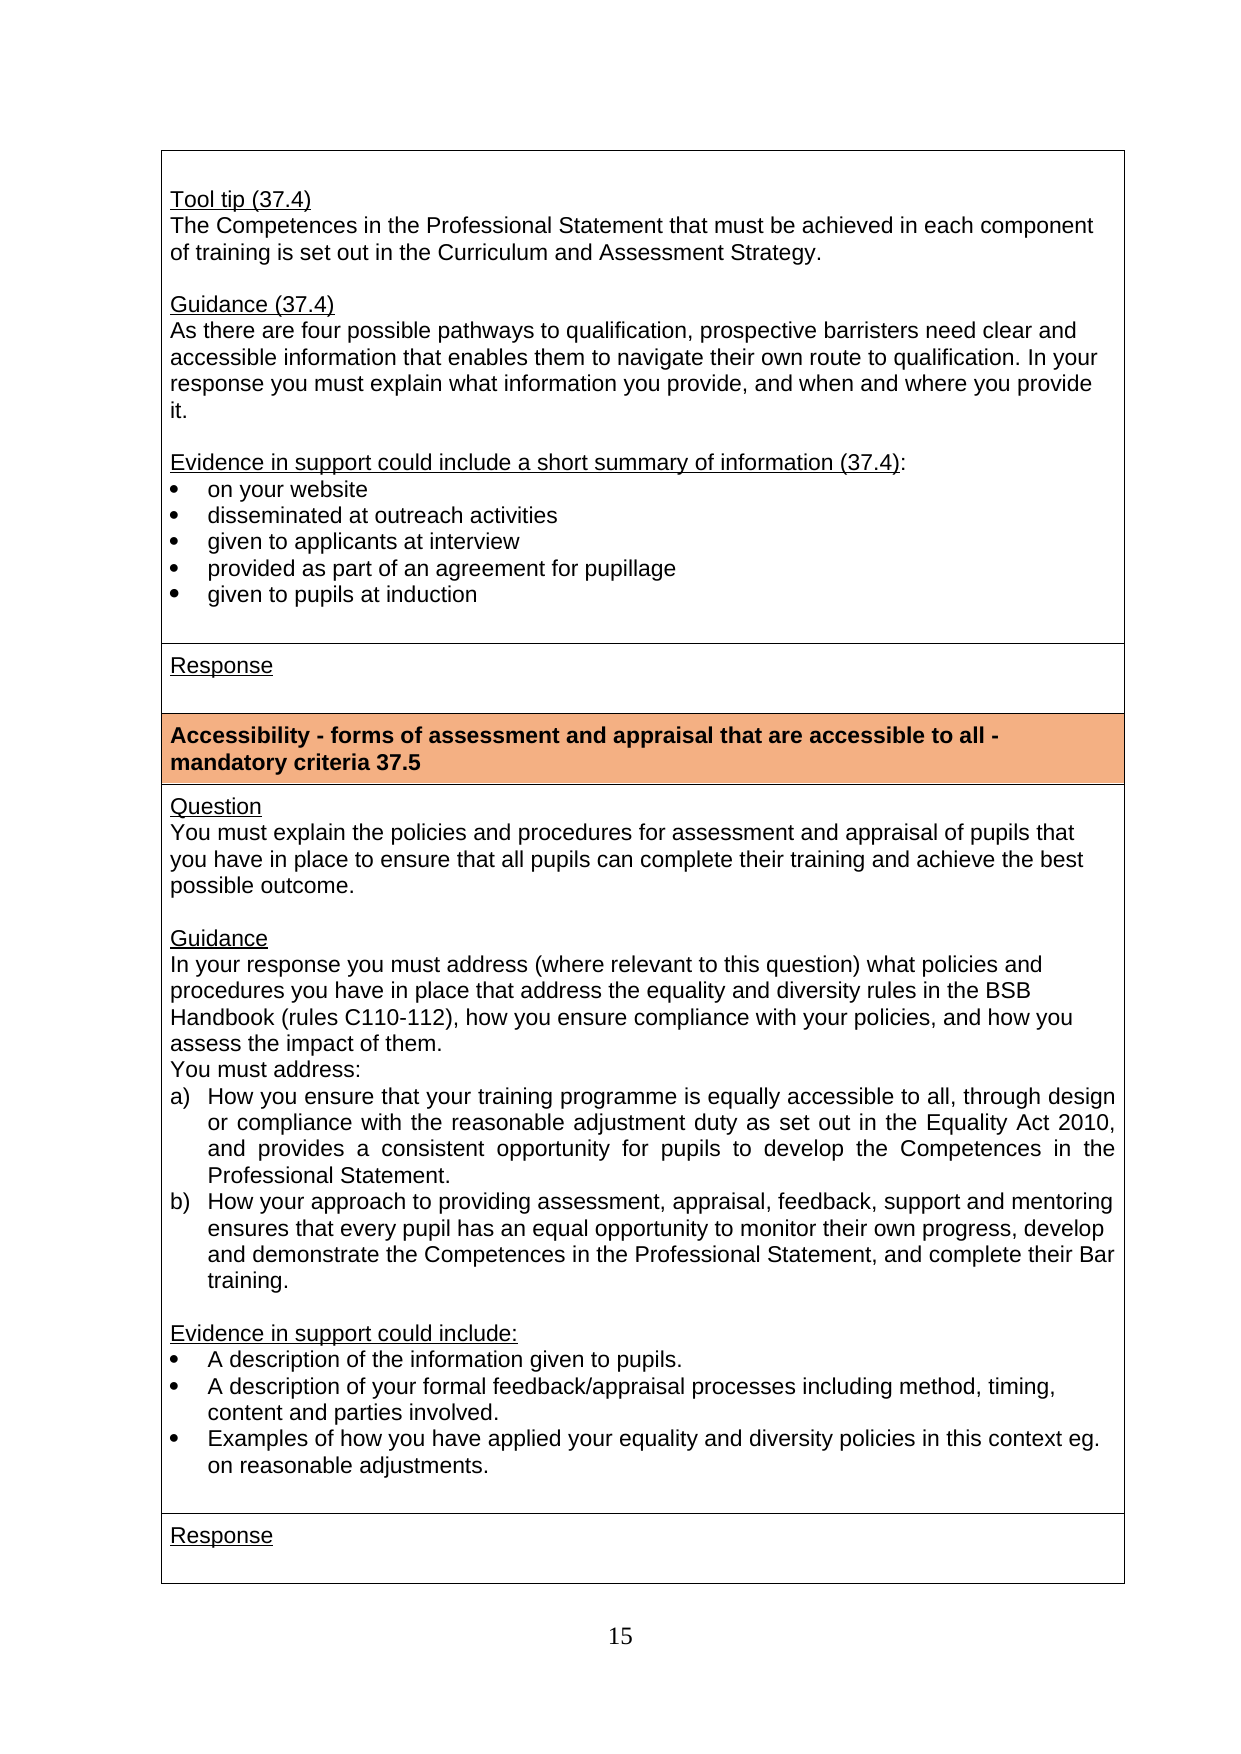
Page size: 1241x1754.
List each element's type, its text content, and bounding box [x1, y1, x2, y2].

table_cell Accessibility - forms of assessment and appraisal that are accessible to all - mandatory criteria 37.5 [162, 714, 1124, 783]
table_cell Response [162, 644, 1124, 713]
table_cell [162, 151, 1124, 643]
table_cell Question You must explain the policies and procedures for assessment and appraisal of pupils that you have in place to ensure that all pupils can complete their training and achieve the best possible outcome. Guidance In your response you must address (where relevant to this question) what policies and procedures you have in place that address the equality and diversity rules in the BSB Handbook (rules C110-112), how you ensure compliance with your policies, and how you assess the impact of them. You must address: How you ensure that your training programme is equally accessible to all, through design or compliance with the reasonable adjustment duty as set out in the Equality Act 2010, and provides a consistent opportunity for pupils to develop the Competences in the Professional Statement. How your approach to providing assessment, appraisal, feedback, support and mentoring ensures that every pupil has an equal opportunity to monitor their own progress, develop and demonstrate the Competences in the Professional Statement, and complete their Bar training. Evidence in support could include: A description of the information given to pupils. A description of your formal feedback/appraisal processes including method, timing, content and parties involved. Examples of how you have applied your equality and diversity policies in this context eg. on reasonable adjustments. [162, 785, 1124, 1513]
table_cell Response [162, 1514, 1124, 1583]
